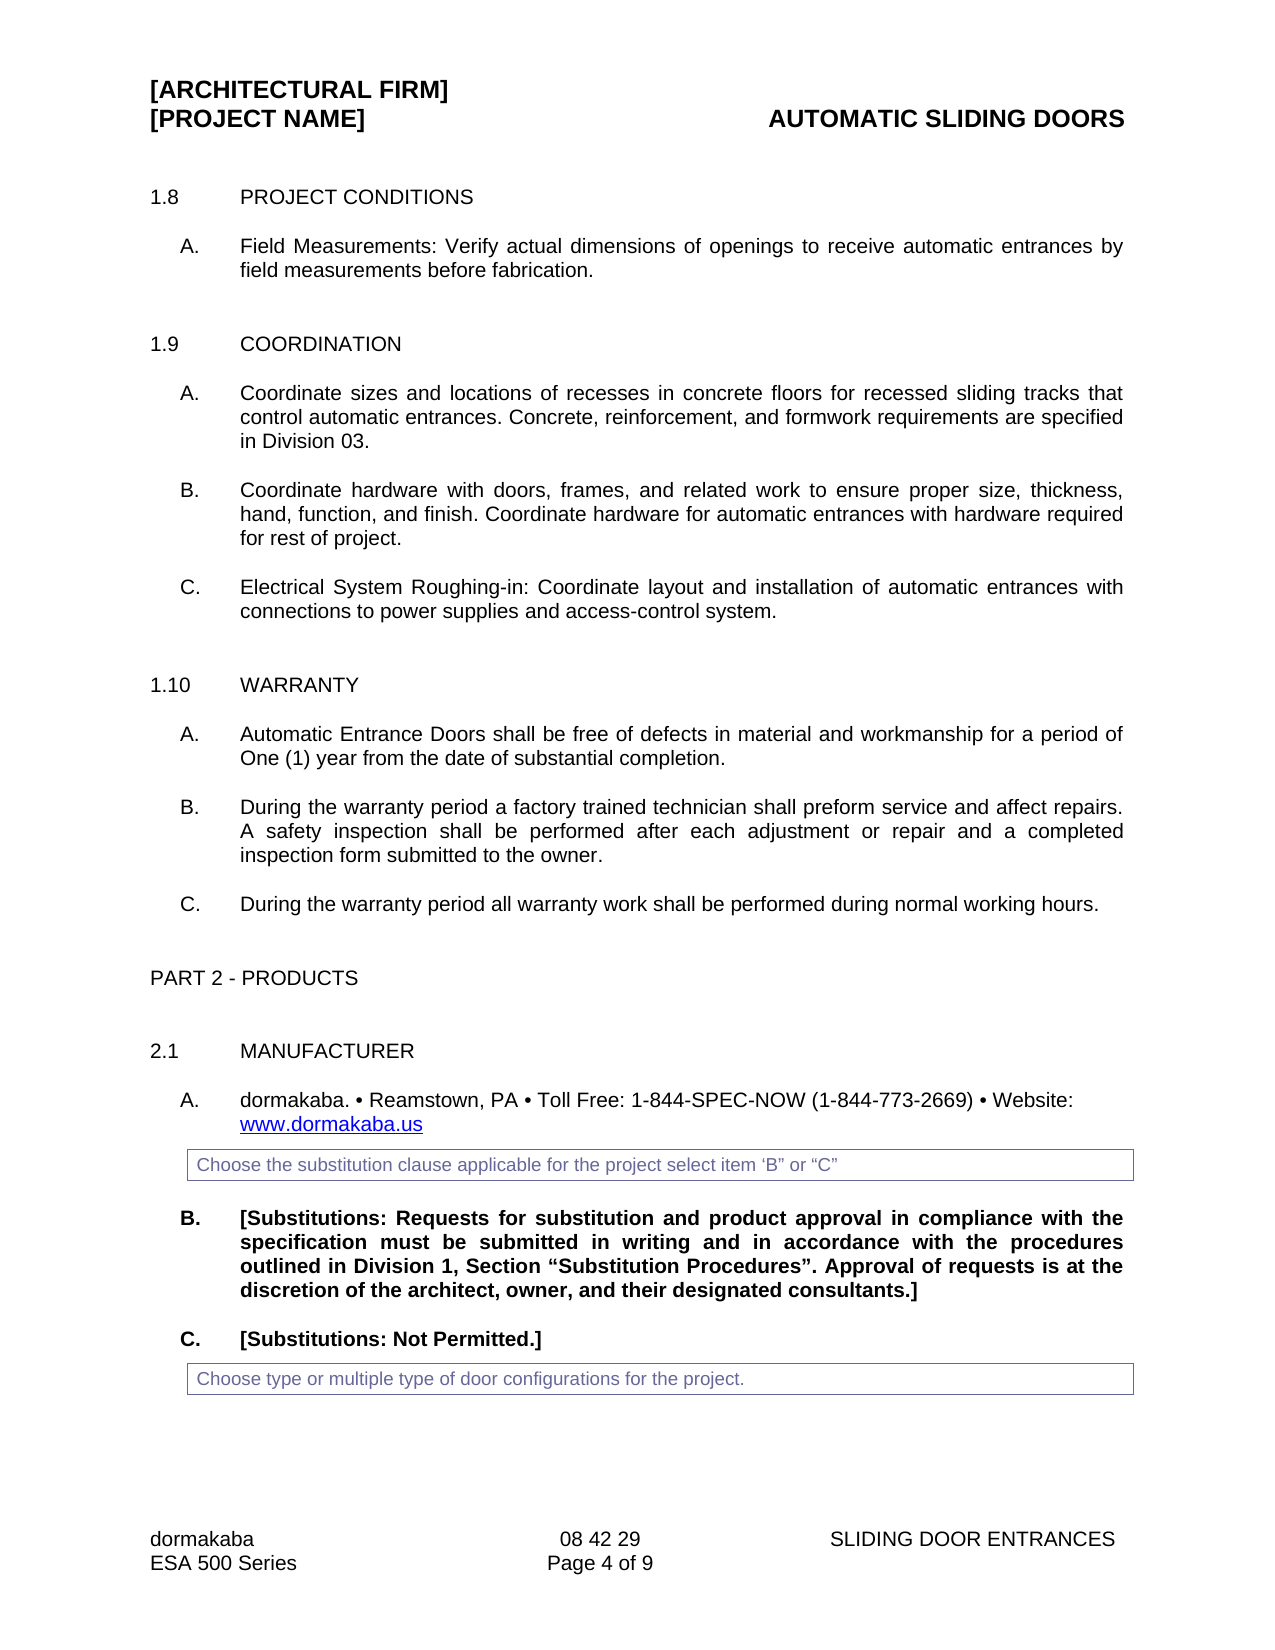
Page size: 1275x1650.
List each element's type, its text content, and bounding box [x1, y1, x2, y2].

text WARRANTY [150, 673, 1125, 697]
text [Substitutions: Requests for substitution and product approval in compliance with the specification must be submitted in writing and in accordance with the procedures outlined in Division 1, Section “Substitution Procedures”. Approval of requests is at the discretion of the architect, owner, and their designated consultants.] [180, 1206, 1125, 1302]
text During the warranty period a factory trained technician shall preform service and affect repairs. A safety inspection shall be performed after each adjustment or repair and a completed inspection form submitted to the owner. [180, 794, 1125, 866]
text Choose the substitution clause applicable for the project select item ‘B” or “C” [188, 1150, 1133, 1180]
text Coordinate hardware with doors, frames, and related work to ensure proper size, thickness, hand, function, and finish. Coordinate hardware for automatic entrances with hardware required for rest of project. [180, 478, 1125, 550]
text dormakaba. • Reamstown, PA • Toll Free: 1-844-SPEC-NOW (1-844-773-2669) • Website: www.dormakaba.us [180, 1088, 1125, 1136]
text Electrical System Roughing-in: Coordinate layout and installation of automatic entrances with connections to power supplies and access-control system. [180, 575, 1125, 623]
text MANUFACTURER [150, 1039, 1125, 1063]
text COORDINATION [150, 332, 1125, 356]
text Coordinate sizes and locations of recesses in concrete floors for recessed sliding tracks that control automatic entrances. Concrete, reinforcement, and formwork requirements are specified in Division 03. [180, 381, 1125, 453]
text [Substitutions: Not Permitted.] [180, 1327, 1125, 1351]
text Automatic Entrance Doors shall be free of defects in material and workmanship for a period of One (1) year from the date of substantial completion. [180, 722, 1125, 769]
list PRODUCTS [150, 965, 1125, 989]
text Field Measurements: Verify actual dimensions of openings to receive automatic entrances by field measurements before fabrication. [180, 234, 1125, 282]
text Choose type or multiple type of door configurations for the project. [188, 1364, 1133, 1394]
text During the warranty period all warranty work shall be performed during normal working hours. [180, 891, 1125, 915]
text PROJECT CONDITIONS [150, 185, 1125, 209]
